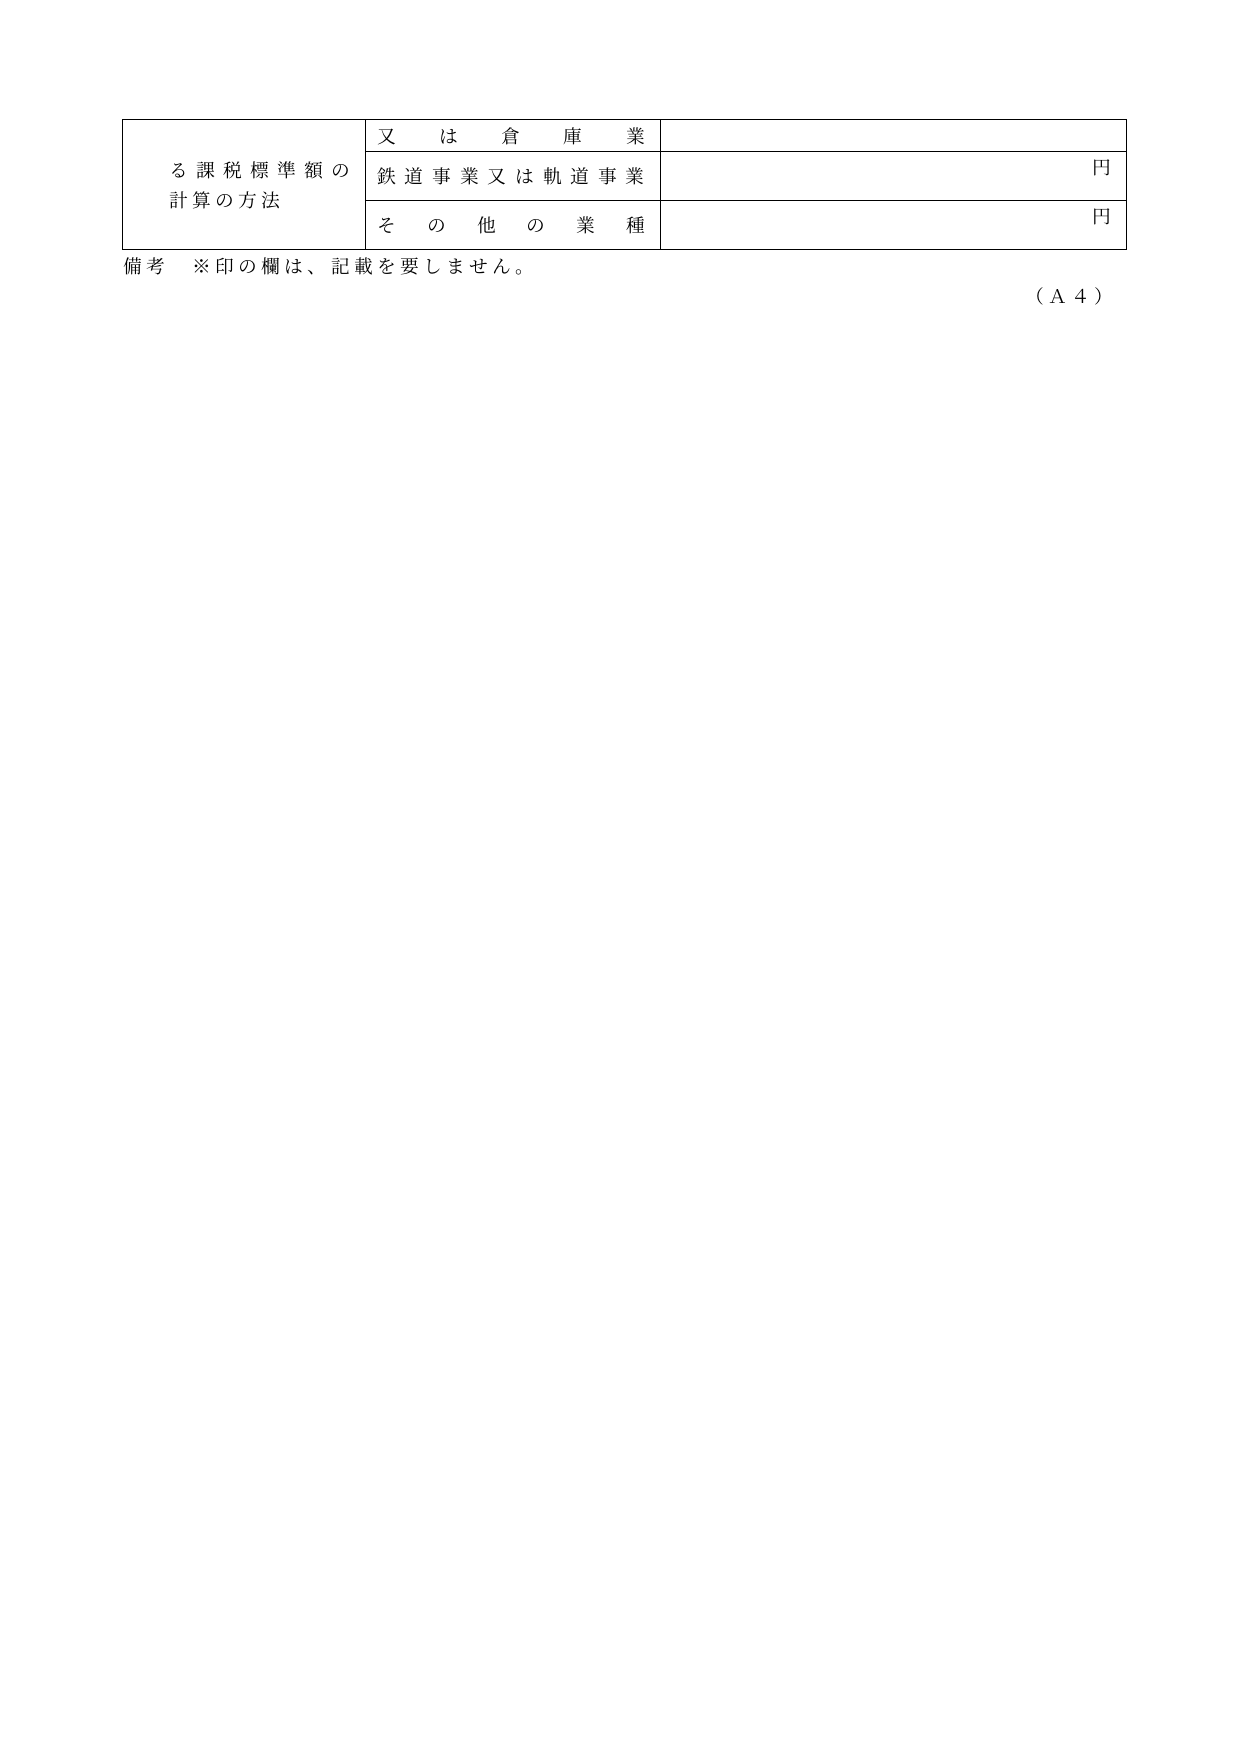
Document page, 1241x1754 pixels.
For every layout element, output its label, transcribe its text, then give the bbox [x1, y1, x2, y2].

table_cell 円 [661, 152, 1126, 200]
table_cell 円 [661, 201, 1126, 249]
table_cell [123, 120, 365, 249]
table_cell 鉄道事業又は軌道事業 [366, 152, 660, 200]
text 備考 ※印の欄は、記載を要しません。 [123, 250, 1117, 280]
table_cell 電気供給業、ガス供給業又は倉庫業 [366, 120, 660, 151]
text （Ａ４） [159, 280, 1117, 311]
table_cell 円 [661, 120, 1126, 151]
table_cell その他の業種 [366, 201, 660, 249]
